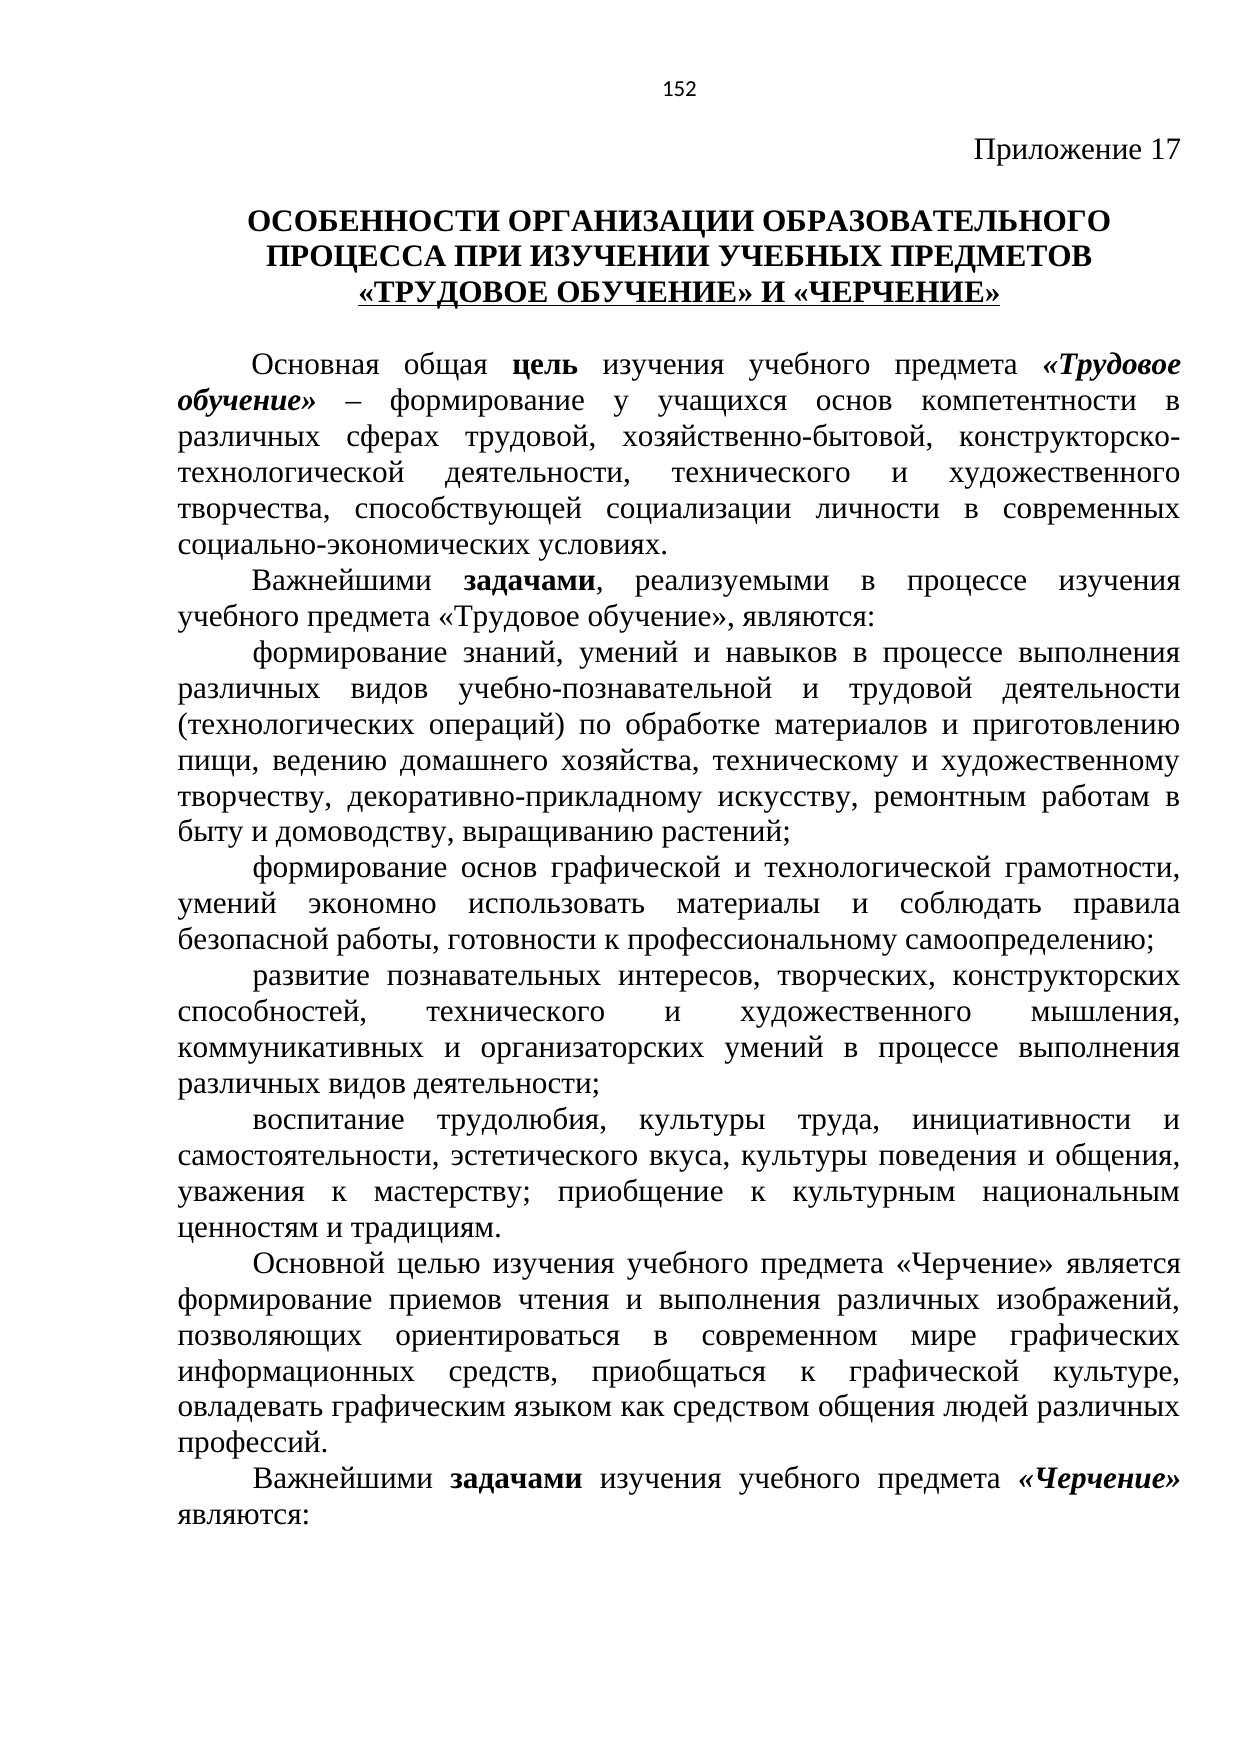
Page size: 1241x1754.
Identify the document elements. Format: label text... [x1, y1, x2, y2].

text формирование основ графической и технологической грамотности, умений экономно использовать материалы и соблюдать правила безопасной работы, готовности к профессиональному самоопределению; [177, 849, 1181, 956]
text формирование знаний, умений и навыков в процессе выполнения различных видов учебно-познавательной и трудовой деятельности (технологических операций) по обработке материалов и приготовлению пищи, ведению домашнего хозяйства, техническому и художественному творчеству, декоративно-прикладному искусству, ремонтным работам в быту и домоводству, выращиванию растений; [177, 633, 1181, 849]
text Важнейшими задачами, реализуемыми в процессе изучения учебного предмета «Трудовое обучение», являются: [177, 561, 1181, 633]
text Основной целью изучения учебного предмета «Черчение» является формирование приемов чтения и выполнения различных изображений, позволяющих ориентироваться в современном мире графических информационных средств, приобщаться к графической культуре, овладевать графическим языком как средством общения людей различных профессий. [177, 1244, 1181, 1459]
text Основная общая цель изучения учебного предмета «Трудовое обучение» – формирование у учащихся основ компетентности в различных сферах трудовой, хозяйственно-бытовой, конструкторско-технологической деятельности, технического и художественного творчества, способствующей социализации личности в современных социально-экономических условиях. [177, 346, 1181, 561]
text Особенности организации образоваТельного процесса при изучении учебнЫХ предметОВ [177, 202, 1181, 274]
text Важнейшими задачами изучения учебного предмета «Черчение» являются: [177, 1459, 1181, 1531]
text «ТРУДОВОЕ ОБУЧЕНИЕ» И «черчение» [177, 274, 1181, 309]
text развитие познавательных интересов, творческих, конструкторских способностей, технического и художественного мышления, коммуникативных и организаторских умений в процессе выполнения различных видов деятельности; [177, 956, 1181, 1100]
text воспитание трудолюбия, культуры труда, инициативности и самостоятельности, эстетического вкуса, культуры поведения и общения, уважения к мастерству; приобщение к культурным национальным ценностям и традициям. [177, 1100, 1181, 1244]
text Приложение 17 [177, 130, 1181, 166]
